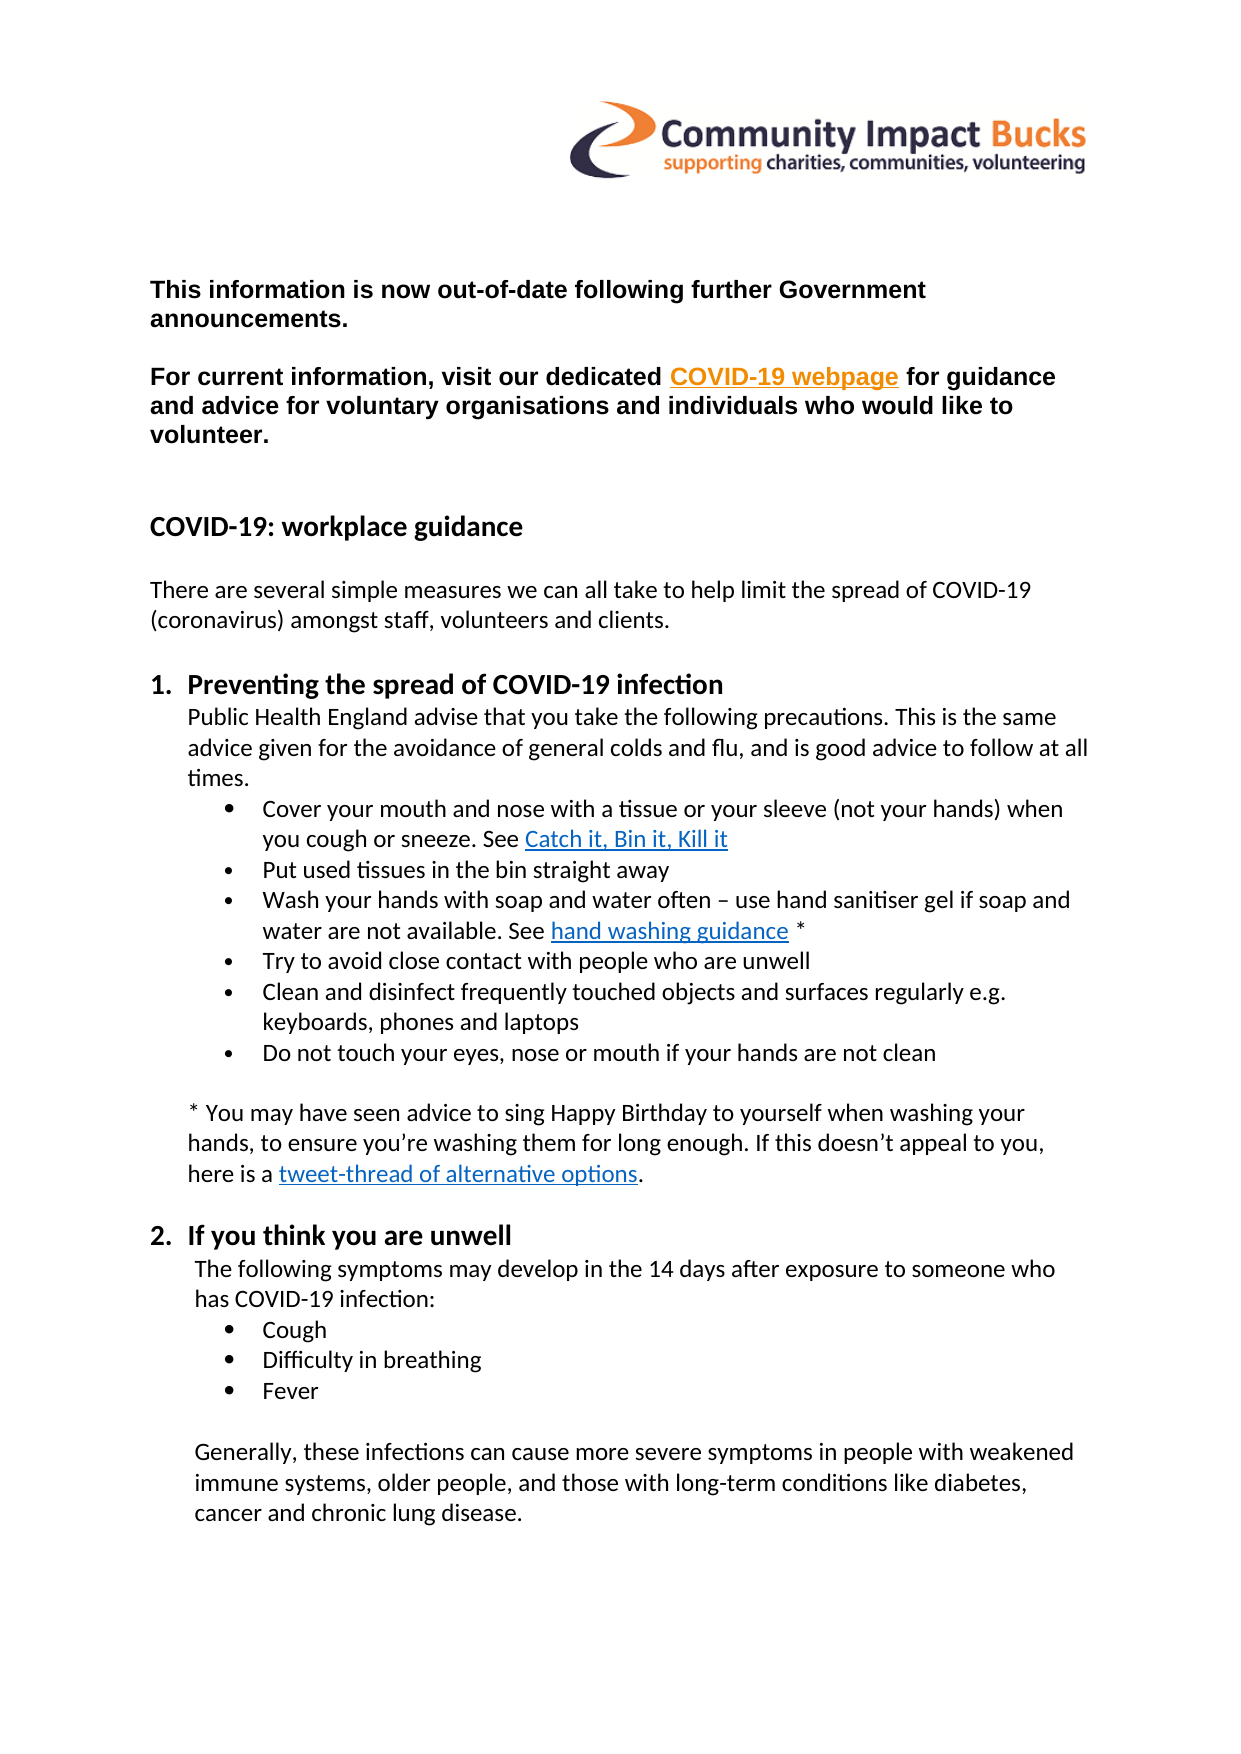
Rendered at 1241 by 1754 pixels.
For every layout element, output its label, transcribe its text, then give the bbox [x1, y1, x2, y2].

subtitle This information is now out-of-date following further Government announcements. [150, 275, 1090, 333]
list Difficulty in breathing [225, 1345, 1090, 1375]
text COVID-19: workplace guidance [150, 508, 1090, 544]
text * You may have seen advice to sing Happy Birthday to yourself when washing your hands, to ensure you’re washing them for long enough. If this doesn’t appeal to you, here is a tweet-thread of alternative options. [187, 1097, 1090, 1188]
list Wash your hands with soap and water often – use hand sanitiser gel if soap and water are not available. See hand washing guidance * [225, 884, 1090, 946]
list Do not touch your eyes, nose or mouth if your hands are not clean [225, 1037, 1090, 1068]
text There are several simple measures we can all take to help limit the spread of COVID-19 (coronavirus) amongst staff, volunteers and clients. [150, 574, 1090, 635]
list If you think you are unwell [150, 1217, 1090, 1253]
text Generally, these infections can cause more severe symptoms in people with weakened immune systems, older people, and those with long-term conditions like diabetes, cancer and chronic lung disease. [194, 1436, 1090, 1528]
picture [570, 101, 1091, 187]
text The following symptoms may develop in the 14 days after exposure to someone who has COVID-19 infection: [194, 1253, 1090, 1314]
list Cough [225, 1314, 1090, 1345]
list Fever [225, 1375, 1090, 1406]
list Try to avoid close contact with people who are unwell [225, 946, 1090, 976]
list Put used tissues in the bin straight away [225, 854, 1090, 884]
list Cover your mouth and nose with a tissue or your sleeve (not your hands) when you cough or sneeze. See Catch it, Bin it, Kill it [225, 793, 1090, 854]
subtitle For current information, visit our dedicated COVID-19 webpage for guidance and advice for voluntary organisations and individuals who would like to volunteer. [150, 362, 1090, 448]
list Preventing the spread of COVID-19 infection [150, 666, 1090, 701]
list Clean and disinfect frequently touched objects and surfaces regularly e.g. keyboards, phones and laptops [225, 976, 1090, 1037]
text Public Health England advise that you take the following precautions. This is the same advice given for the avoidance of general colds and flu, and is good advice to follow at all times. [187, 701, 1090, 793]
